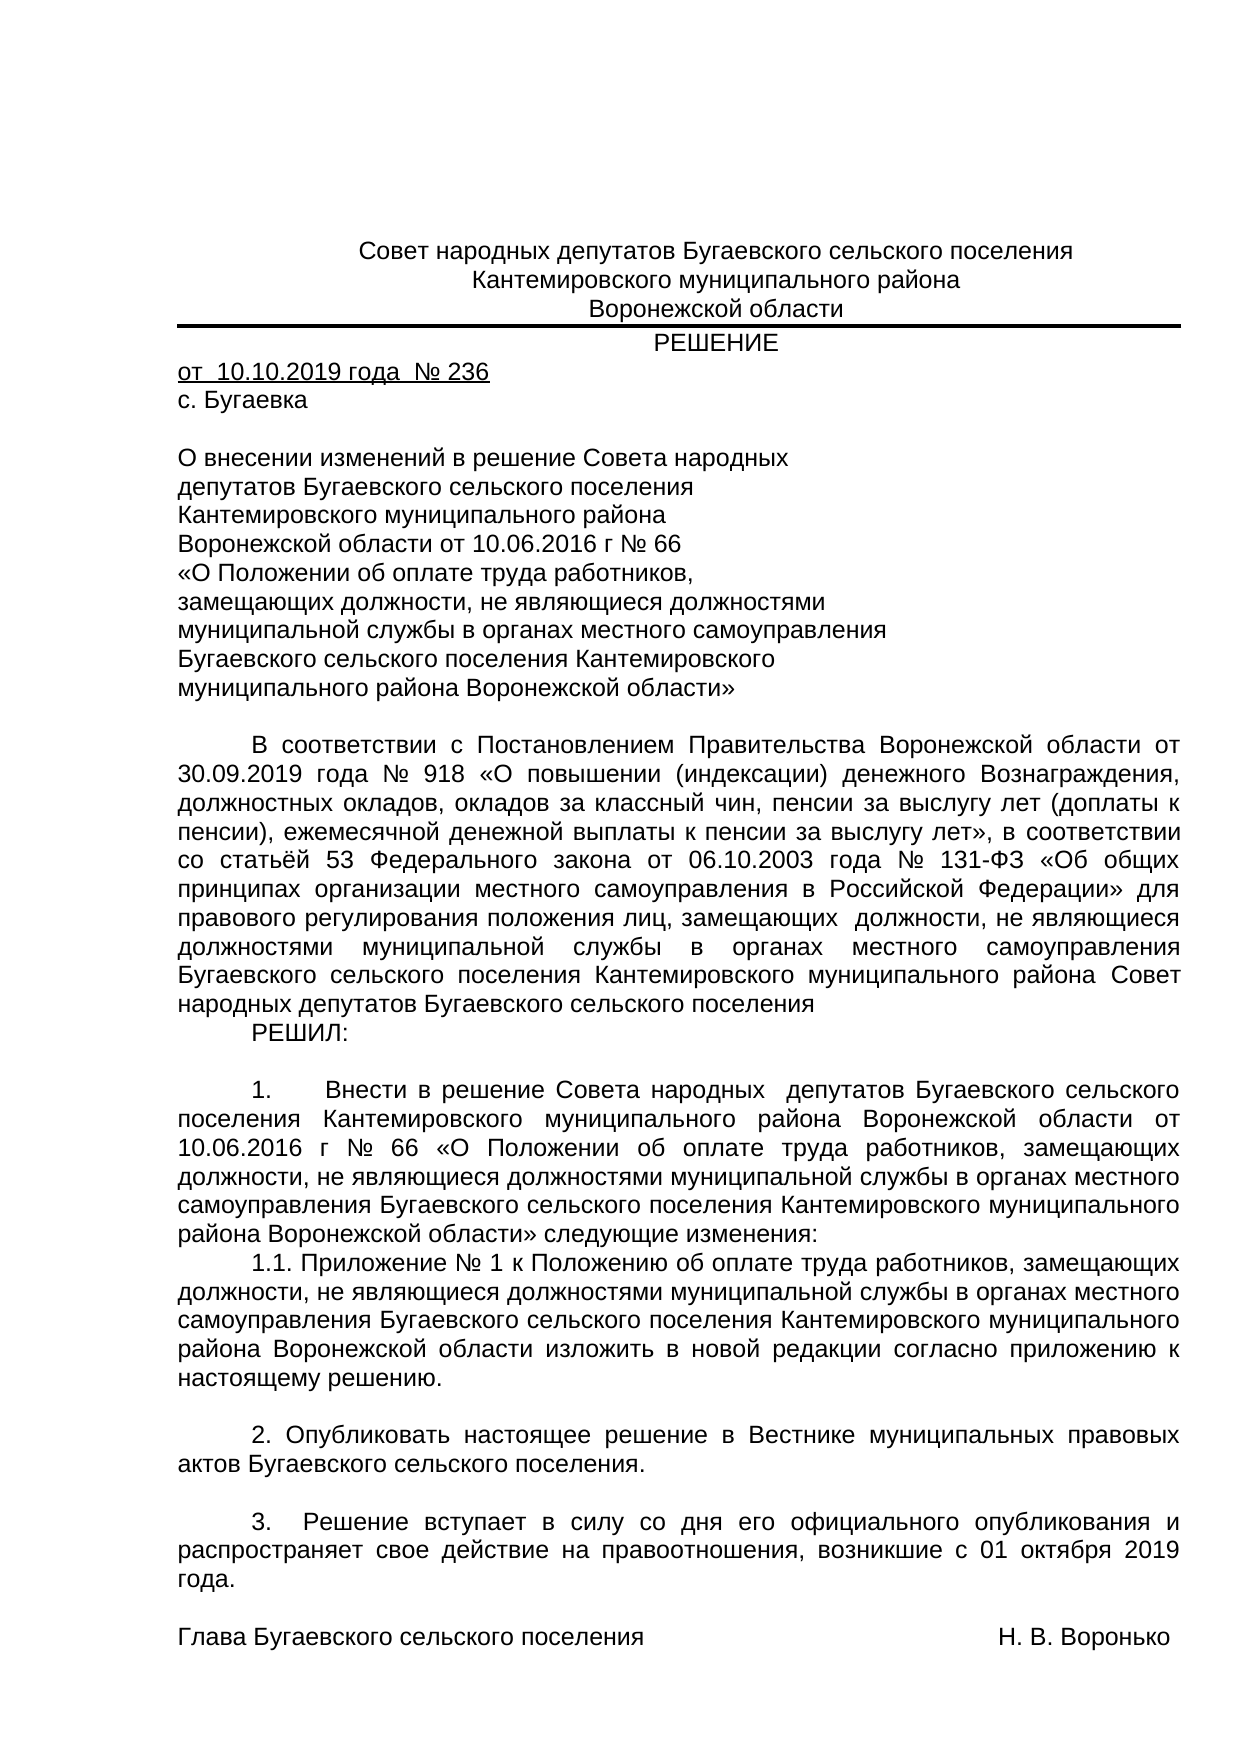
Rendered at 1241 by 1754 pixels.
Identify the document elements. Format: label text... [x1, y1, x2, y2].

text Кантемировского муниципального района [177, 500, 1181, 529]
text муниципальной службы в органах местного самоуправления [177, 615, 1181, 644]
text муниципального района Воронежской области» [177, 673, 1181, 701]
text Совет народных депутатов Бугаевского сельского поселения [177, 236, 1181, 265]
text РЕШЕНИЕ [177, 328, 1181, 356]
text Бугаевского сельского поселения Кантемировского [177, 644, 1181, 673]
text В соответствии с Постановлением Правительства Воронежской области от 30.09.2019 года № 918 «О повышении (индексации) денежного Вознаграждения, должностных окладов, окладов за классный чин, пенсии за выслугу лет (доплаты к пенсии), ежемесячной денежной выплаты к пенсии за выслугу лет», в соответствии со статьёй 53 Федерального закона от 06.10.2003 года № 131-ФЗ «Об общих принципах организации местного самоуправления в Российской Федерации» для правового регулирования положения лиц, замещающих должности, не являющиеся должностями муниципальной службы в органах местного самоуправления Бугаевского сельского поселения Кантемировского муниципального района Совет народных депутатов Бугаевского сельского поселения [177, 730, 1181, 1018]
text замещающих должности, не являющиеся должностями [177, 586, 1181, 615]
text от 10.10.2019 года № 236 [177, 356, 1181, 385]
text депутатов Бугаевского сельского поселения [177, 471, 1181, 500]
text Воронежской области [177, 294, 1181, 324]
text 2. Опубликовать настоящее решение в Вестнике муниципальных правовых актов Бугаевского сельского поселения. [177, 1420, 1181, 1478]
list Внести в решение Совета народных депутатов Бугаевского сельского поселения Кантемировского муниципального района Воронежской области от 10.06.2016 г № 66 «О Положении об оплате труда работников, замещающих должности, не являющиеся должностями муниципальной службы в органах местного самоуправления Бугаевского сельского поселения Кантемировского муниципального района Воронежской области» следующие изменения: [177, 1075, 1181, 1248]
text Глава Бугаевского сельского поселения Н. В. Воронько [177, 1621, 1181, 1650]
text «О Положении об оплате труда работников, [177, 558, 1181, 586]
text О внесении изменений в решение Совета народных [177, 443, 1181, 471]
text 1.1. Приложение № 1 к Положению об оплате труда работников, замещающих должности, не являющиеся должностями муниципальной службы в органах местного самоуправления Бугаевского сельского поселения Кантемировского муниципального района Воронежской области изложить в новой редакции согласно приложению к настоящему решению. [177, 1248, 1181, 1391]
text Воронежской области от 10.06.2016 г № 66 [177, 529, 1181, 558]
text с. Бугаевка [177, 385, 1181, 414]
text 3. Решение вступает в силу со дня его официального опубликования и распространяет свое действие на правоотношения, возникшие с 01 октября 2019 года. [177, 1506, 1181, 1593]
text Кантемировского муниципального района [177, 265, 1181, 294]
text РЕШИЛ: [177, 1018, 1181, 1046]
